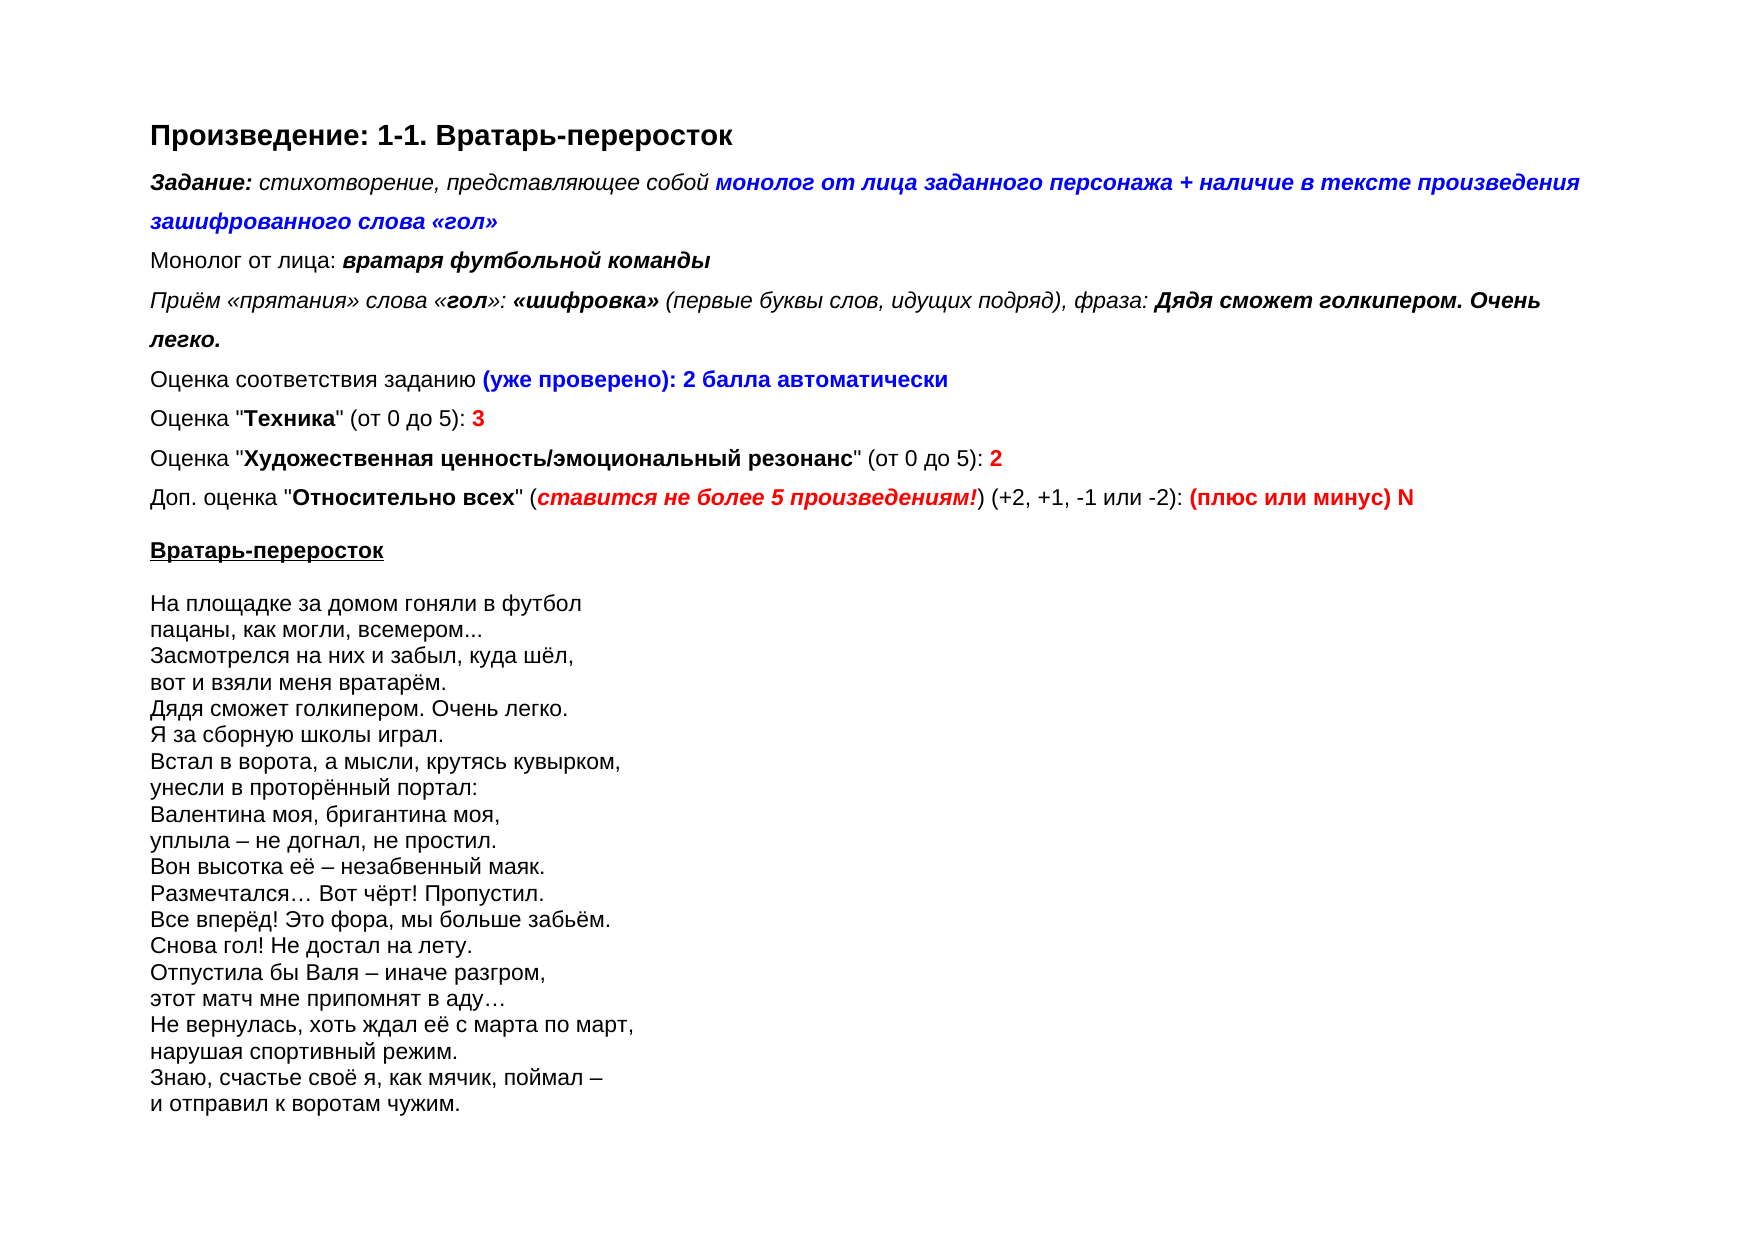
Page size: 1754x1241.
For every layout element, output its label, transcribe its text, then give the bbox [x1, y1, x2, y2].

text Оценка "Художественная ценность/эмоциональный резонанс" (от 0 до 5): 2 [150, 445, 1604, 471]
text уплыла – не догнал, не простил. [150, 827, 1604, 853]
text Не вернулась, хоть ждал её с марта по март, [150, 1011, 1604, 1038]
text На площадке за домом гоняли в футбол [150, 590, 1604, 616]
text Оценка "Техника" (от 0 до 5): 3 [150, 405, 1604, 432]
text унесли в проторённый портал: [150, 774, 1604, 801]
text Встал в ворота, а мысли, крутясь кувырком, [150, 748, 1604, 774]
text Дядя сможет голкипером. Очень легко. [150, 695, 1604, 721]
text Размечтался… Вот чёрт! Пропустил. [150, 879, 1604, 906]
text Знаю, счастье своё я, как мячик, поймал – [150, 1064, 1604, 1090]
text Монолог от лица: вратаря футбольной команды [150, 247, 1604, 274]
text нарушая спортивный режим. [150, 1038, 1604, 1064]
text Снова гол! Не достал на лету. [150, 932, 1604, 959]
text Отпустила бы Валя – иначе разгром, [150, 959, 1604, 985]
text вот и взяли меня вратарём. [150, 669, 1604, 695]
text пацаны, как могли, всемером... [150, 616, 1604, 642]
text Вон высотка её – незабвенный маяк. [150, 853, 1604, 879]
text Произведение: 1-1. Вратарь-переросток [150, 118, 1604, 152]
text Я за сборную школы играл. [150, 721, 1604, 748]
text этот матч мне припомнят в аду… [150, 985, 1604, 1011]
text Все вперёд! Это фора, мы больше забьём. [150, 906, 1604, 932]
text Засмотрелся на них и забыл, куда шёл, [150, 642, 1604, 669]
text Оценка соответствия заданию (уже проверено): 2 балла автоматически [150, 366, 1604, 392]
text Доп. оценка "Относительно всех" (ставится не более 5 произведениям!) (+2, +1, -1 или -2): (плюс или минус) N [150, 484, 1604, 511]
text Задание: стихотворение, представляющее собой монолог от лица заданного персонажа + наличие в тексте произведения зашифрованного слова «гол» [150, 168, 1604, 234]
text и отправил к воротам чужим. [150, 1090, 1604, 1117]
text Валентина моя, бригантина моя, [150, 801, 1604, 827]
text Вратарь-переросток [150, 537, 1604, 563]
text Приём «прятания» слова «гол»: «шифровка» (первые буквы слов, идущих подряд), фраза: Дядя сможет голкипером. Очень легко. [150, 287, 1604, 353]
